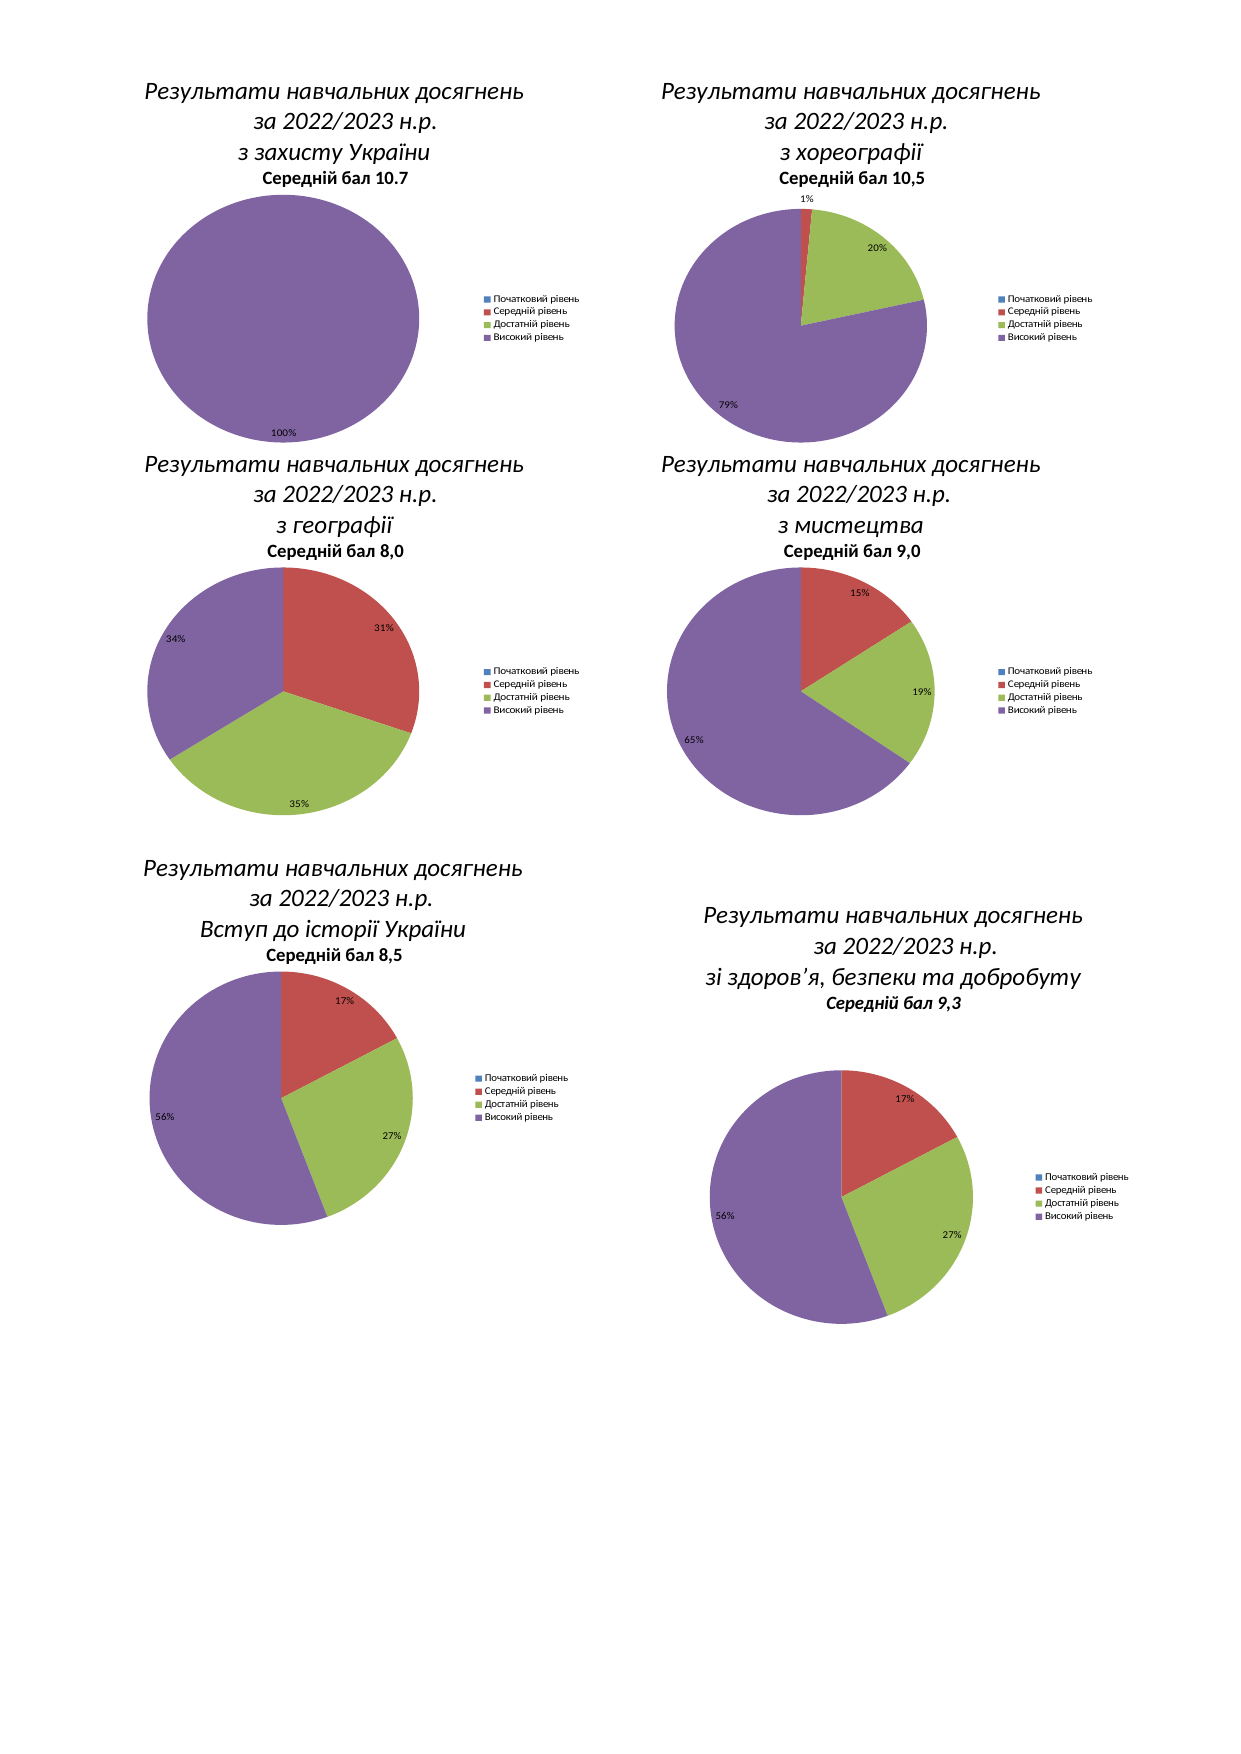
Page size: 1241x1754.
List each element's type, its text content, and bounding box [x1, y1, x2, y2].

table_cell Середній бал 10.7 [75, 167, 596, 448]
table_cell Середній бал 8,0 [75, 539, 596, 820]
table_header Результати навчальних досягнень за 2022/2023 н.р. з захисту України [75, 75, 596, 167]
table_cell Середній бал 10,5 [596, 167, 1108, 448]
table_header Результати навчальних досягнень за 2022/2023 н.р. з хореографії [596, 75, 1108, 167]
text за 2022/2023 н.р. [604, 930, 1165, 961]
table_cell Результати навчальних досягнень за 2022/2023 н.р. з географії [75, 448, 596, 539]
text Середній бал 9,3 [604, 991, 1165, 1014]
table_cell Результати навчальних досягнень за 2022/2023 н.р. з мистецтва [596, 448, 1108, 539]
table_header Результати навчальних досягнень за 2022/2023 н.р. Вступ до історії України [64, 821, 604, 943]
table_cell Середній бал 9,0 [596, 539, 1108, 820]
text зі здоров’я, безпеки та добробуту [604, 961, 1165, 991]
table_cell Середній бал 8,5 [64, 943, 604, 1230]
text Результати навчальних досягнень [604, 900, 1165, 930]
